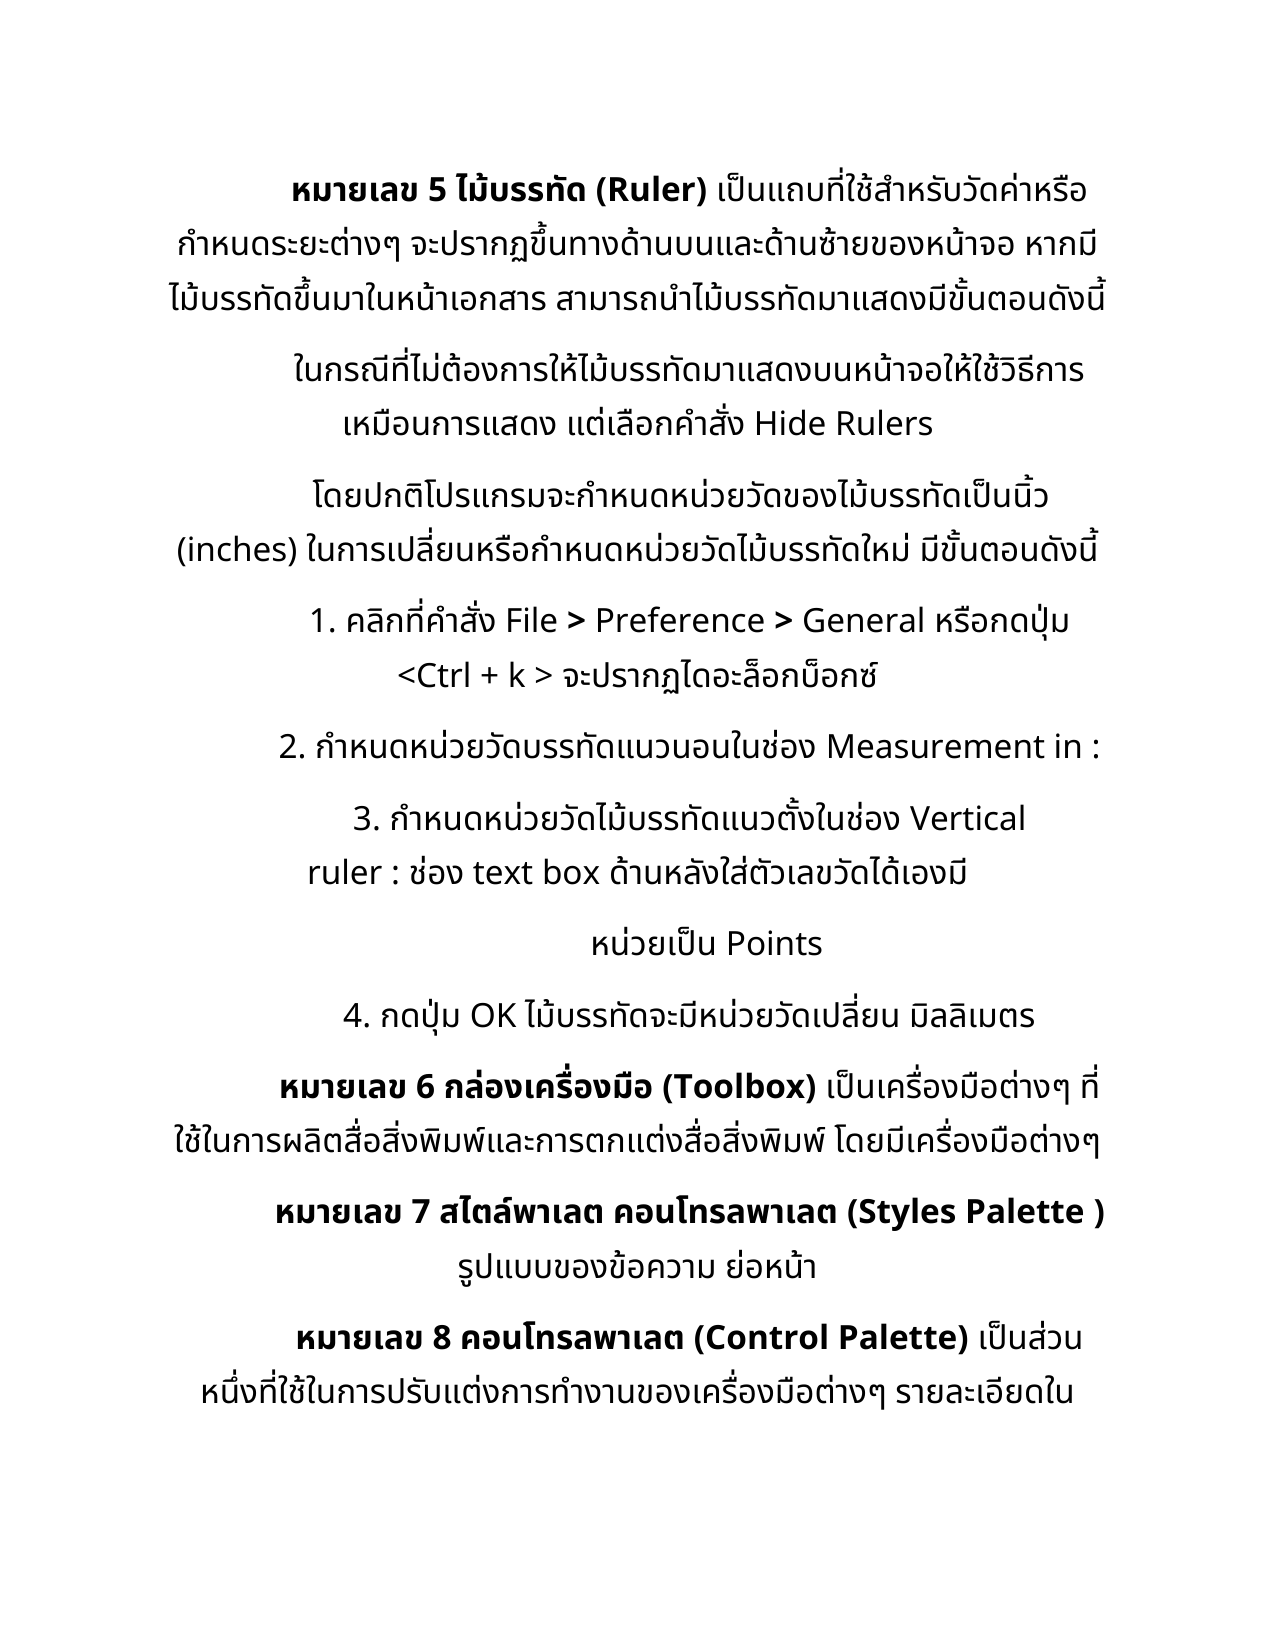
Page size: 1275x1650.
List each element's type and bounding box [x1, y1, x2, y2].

table_header [150, 150, 1125, 1434]
